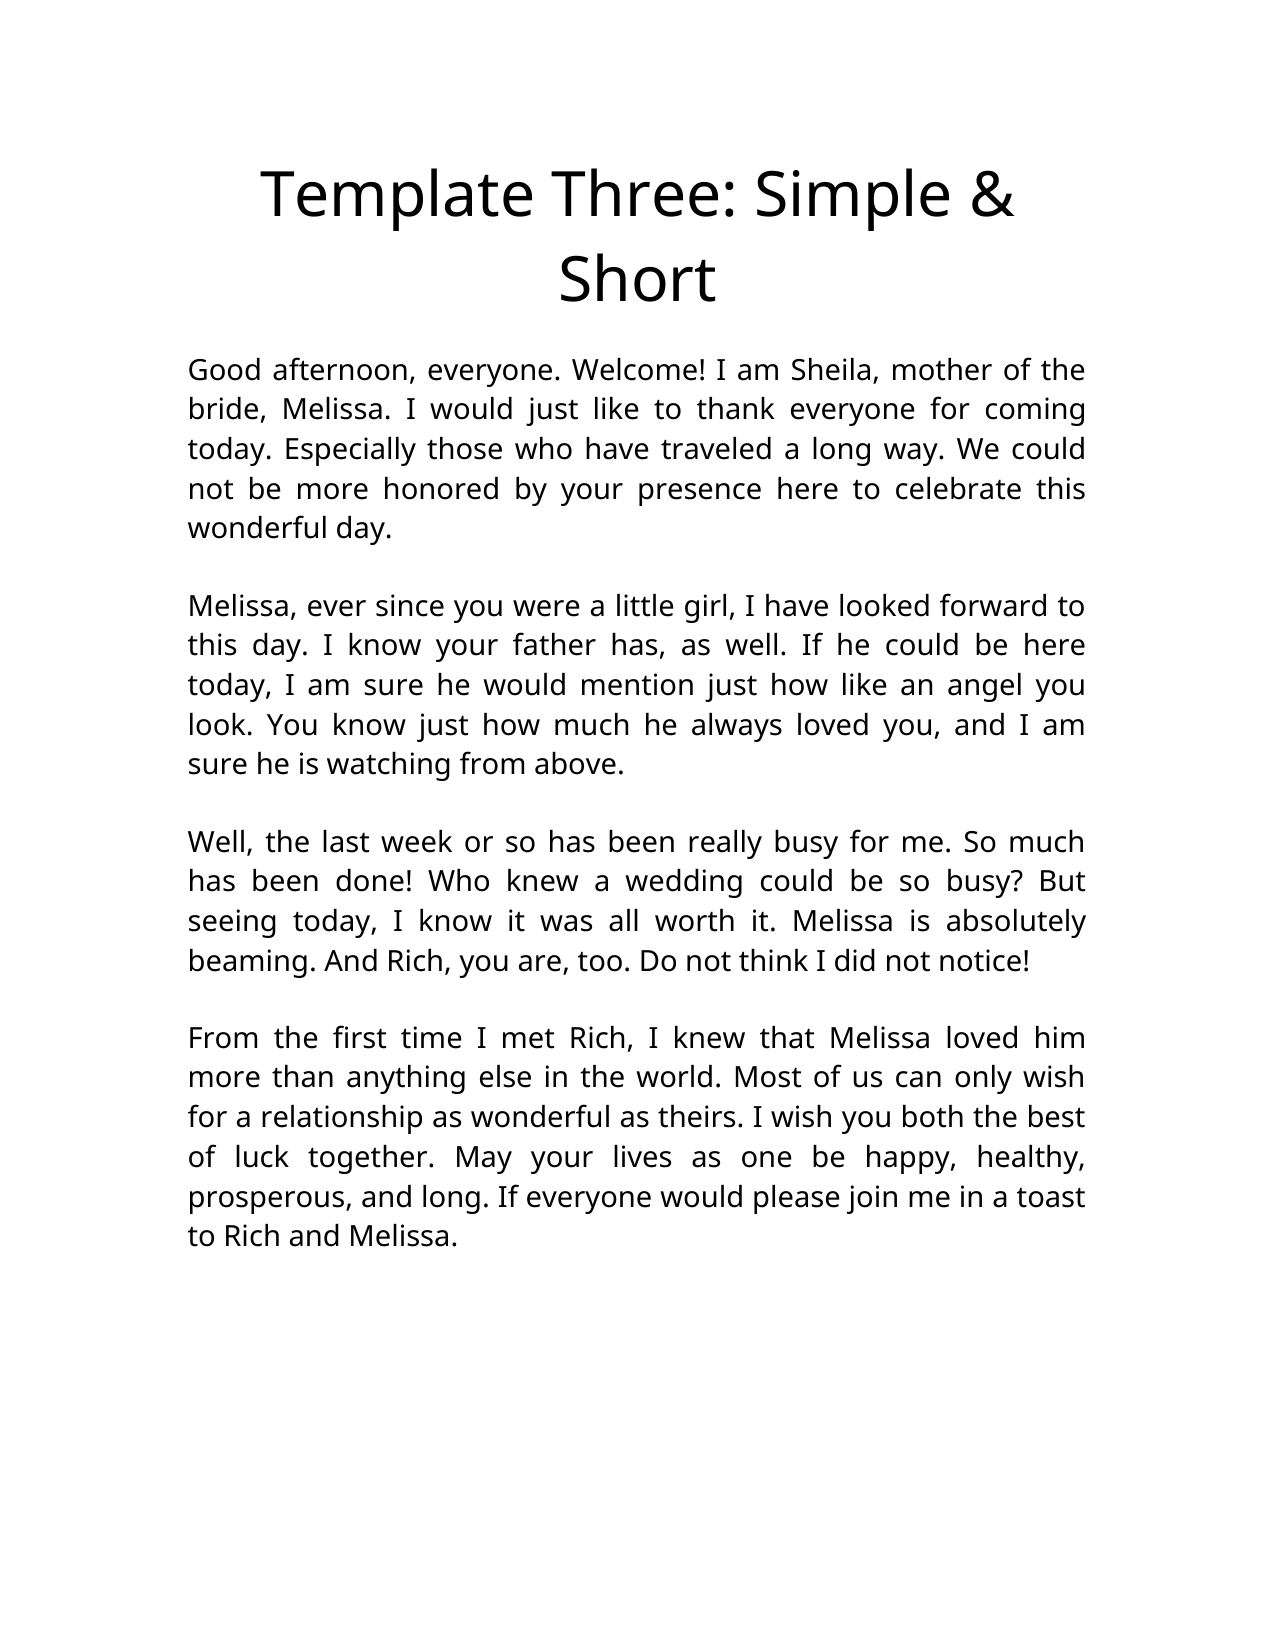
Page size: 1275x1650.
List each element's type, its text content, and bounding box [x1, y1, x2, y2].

text Good afternoon, everyone. Welcome! I am Sheila, mother of the bride, Melissa. I would just like to thank everyone for coming today. Especially those who have traveled a long way. We could not be more honored by your presence here to celebrate this wonderful day. [187, 349, 1087, 547]
text Melissa, ever since you were a little girl, I have looked forward to this day. I know your father has, as well. If he could be here today, I am sure he would mention just how like an angel you look. You know just how much he always loved you, and I am sure he is watching from above. [187, 585, 1087, 783]
text Well, the last week or so has been really busy for me. So much has been done! Who knew a wedding could be so busy? But seeing today, I know it was all worth it. Melissa is absolutely beaming. And Rich, you are, too. Do not think I did not notice! [187, 821, 1087, 979]
text Template Three: Simple & Short [187, 150, 1087, 320]
text From the first time I met Rich, I knew that Melissa loved him more than anything else in the world. Most of us can only wish for a relationship as wonderful as theirs. I wish you both the best of luck together. May your lives as one be happy, healthy, prosperous, and long. If everyone would please join me in a toast to Rich and Melissa. [187, 1017, 1087, 1255]
